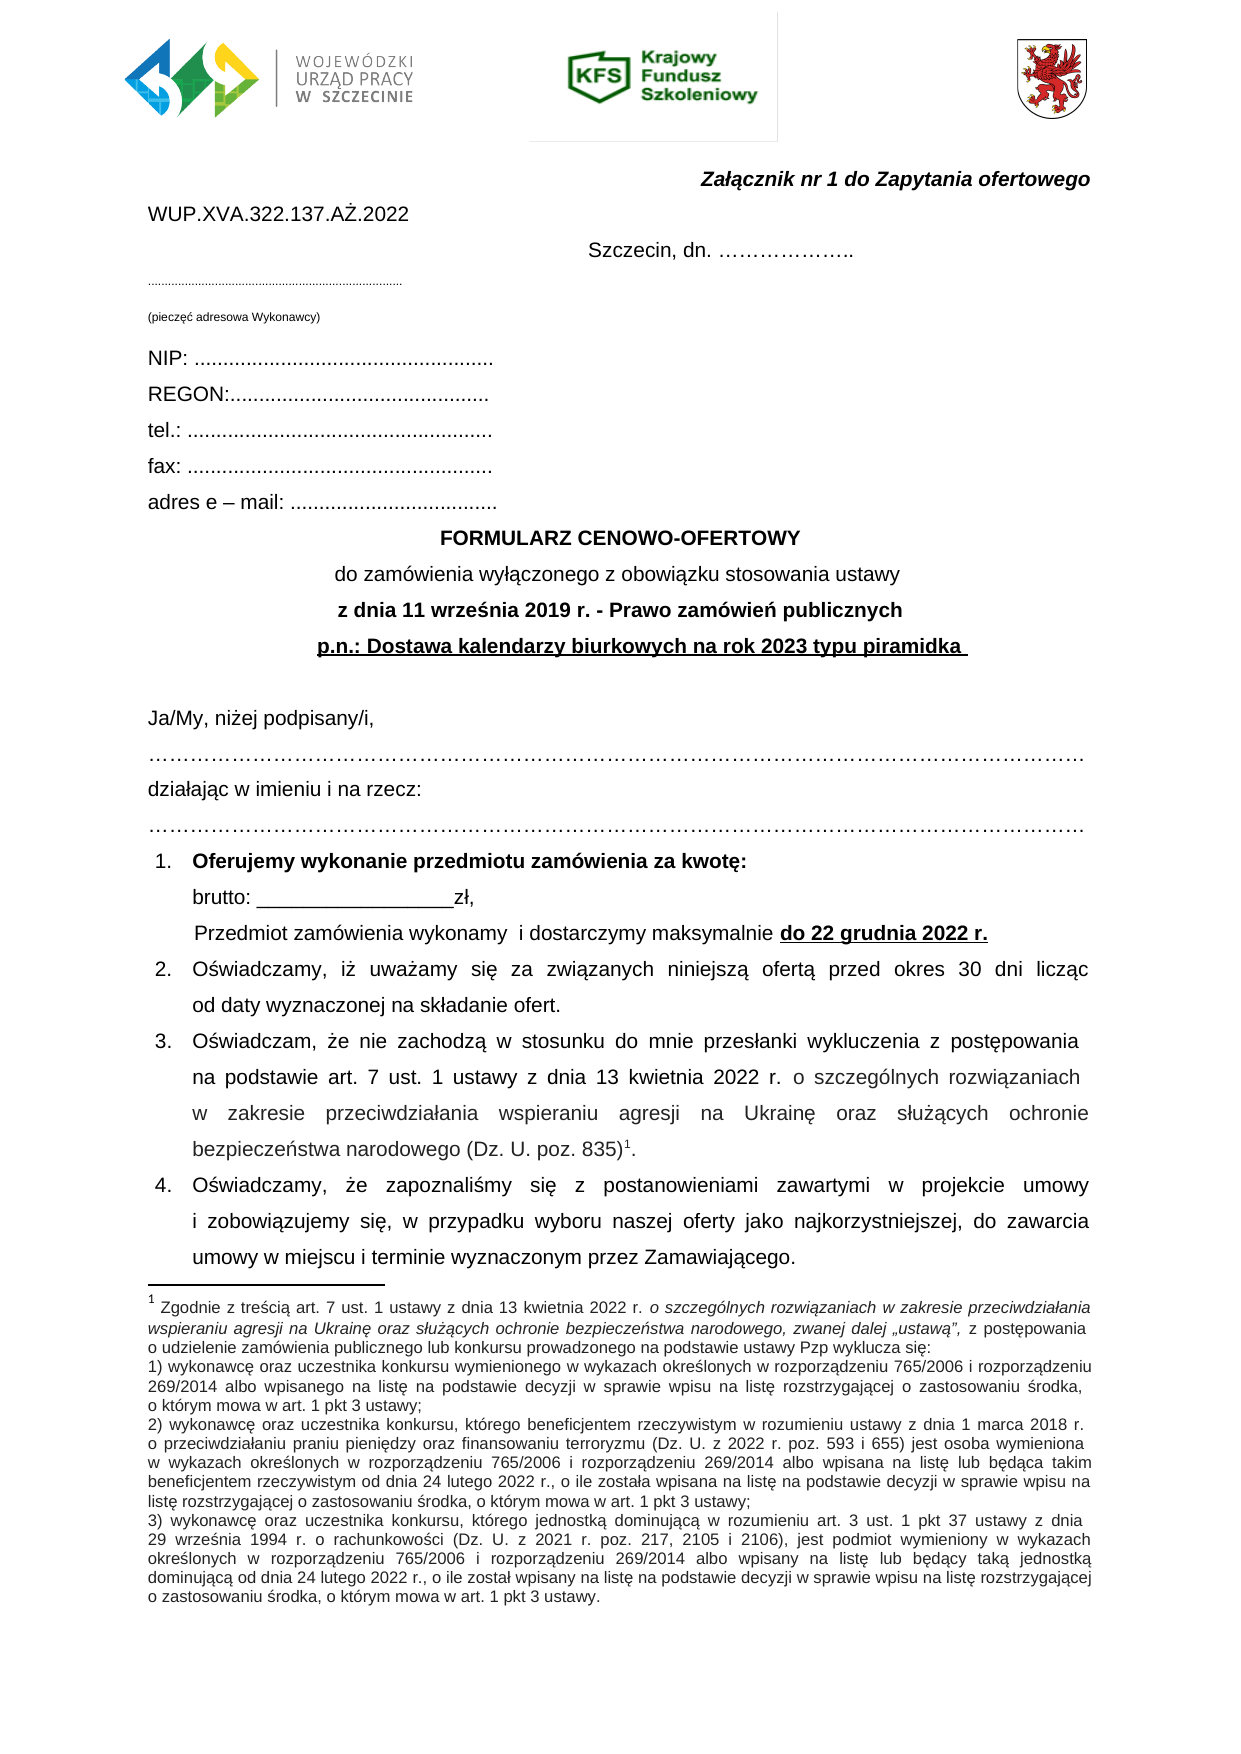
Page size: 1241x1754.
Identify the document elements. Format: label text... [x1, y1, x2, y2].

picture [1017, 39, 1087, 119]
list Oświadczamy, iż uważamy się za związanych niniejszą ofertą przed okres 30 dni licząc od daty wyznaczonej na składanie ofert. [154, 957, 1090, 1017]
text REGON:............................................. [148, 382, 1093, 406]
text ............................................................................ [148, 274, 1093, 298]
picture [529, 12, 779, 143]
text fax: ..................................................... [148, 454, 1093, 478]
list Oświadczam, że nie zachodzą w stosunku do mnie przesłanki wykluczenia z postępowania na podstawie art. 7 ust. 1 ustawy z dnia 13 kwietnia 2022 r. o szczególnych rozwiązaniach w zakresie przeciwdziałania wspieraniu agresji na Ukrainę oraz służących ochronie bezpieczeństwa narodowego (Dz. U. poz. 835). [154, 1029, 1090, 1161]
list Oferujemy wykonanie przedmiotu zamówienia za kwotę: [154, 849, 1090, 873]
text Ja/My, niżej podpisany/i, ……………………………………………………………………………………………………………………… [148, 705, 1093, 765]
text do zamówienia wyłączonego z obowiązku stosowania ustawy z dnia 11 września 2019 r. - Prawo zamówień publicznych [148, 562, 1093, 622]
list Oświadczamy, że zapoznaliśmy się z postanowieniami zawartymi w projekcie umowy i zobowiązujemy się, w przypadku wyboru naszej oferty jako najkorzystniejszej, do zawarcia umowy w miejscu i terminie wyznaczonym przez Zamawiającego. [154, 1173, 1090, 1268]
text tel.: ..................................................... [148, 418, 1093, 442]
text WUP.XVA.322.137.AŻ.2022 [148, 202, 1093, 226]
text Przedmiot zamówienia wykonamy i dostarczymy maksymalnie do 22 grudnia 2022 r. [148, 921, 1093, 945]
text (pieczęć adresowa Wykonawcy) [148, 310, 1093, 334]
text Szczecin, dn. ……………….. [148, 238, 1093, 262]
text Załącznik nr 1 do Zapytania ofertowego [149, 166, 1093, 190]
text FORMULARZ CENOWO-OFERTOWY [148, 526, 1093, 550]
text brutto: _________________zł, [192, 885, 1090, 909]
picture [124, 39, 413, 118]
text NIP: .................................................... [148, 346, 1093, 370]
text p.n.: Dostawa kalendarzy biurkowych na rok 2023 typu piramidka [186, 633, 1093, 657]
text działając w imieniu i na rzecz: ……………………………………………………………………………………………………………………… [148, 777, 1093, 837]
text adres e – mail: .................................... [148, 490, 1093, 514]
